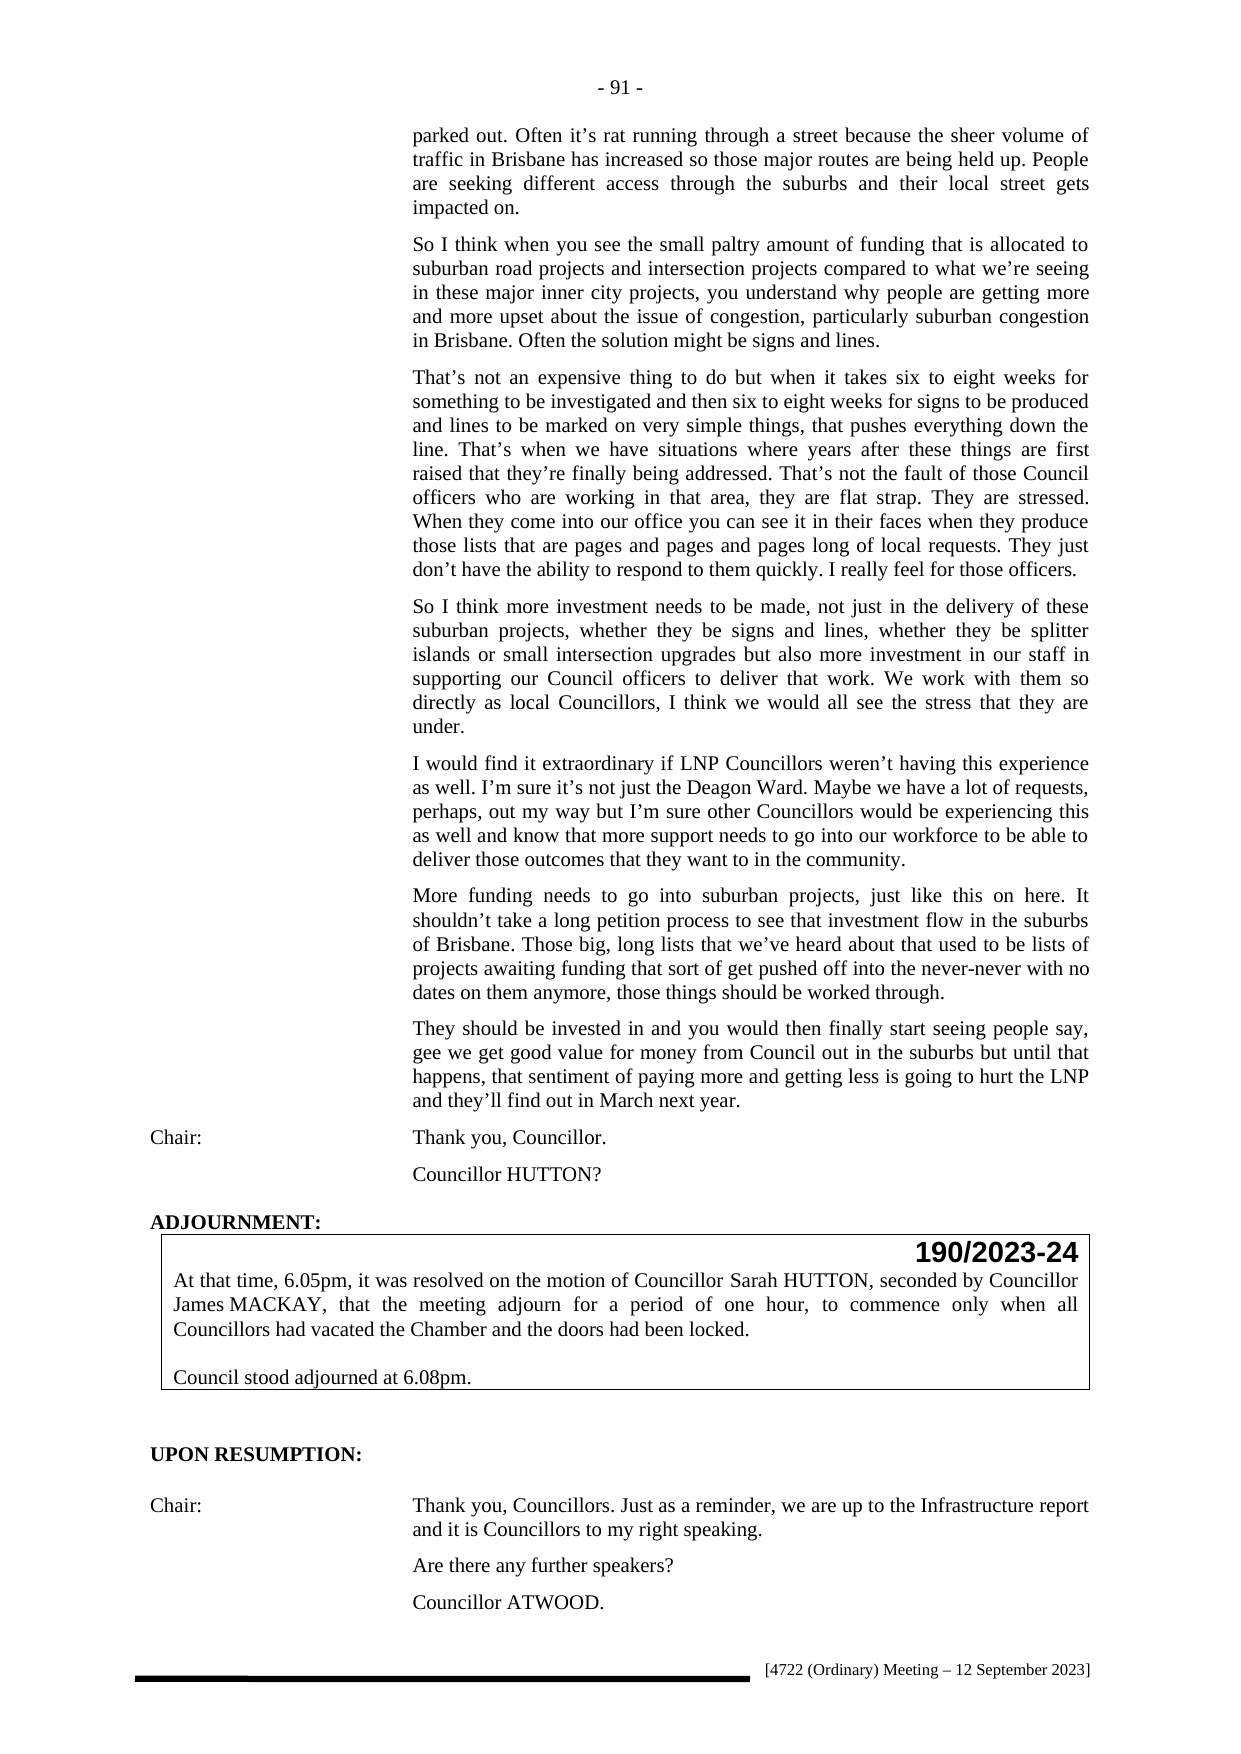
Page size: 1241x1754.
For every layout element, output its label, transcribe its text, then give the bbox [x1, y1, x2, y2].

text Councillor ATWOOD. [150, 1590, 1090, 1614]
text More funding needs to go into suburban projects, just like this on here. It shouldn’t take a long petition process to see that investment flow in the suburbs of Brisbane. Those big, long lists that we’ve heard about that used to be lists of projects awaiting funding that sort of get pushed off into the never-never with no dates on them anymore, those things should be worked through. [150, 883, 1090, 1004]
text Chair: Thank you, Councillor. [150, 1125, 1090, 1149]
text UPON RESUMPTION: [150, 1442, 1090, 1466]
text Chair: Thank you, Councillors. Just as a reminder, we are up to the Infrastructure report and it is Councillors to my right speaking. [150, 1493, 1090, 1541]
text I would find it extraordinary if LNP Councillors weren’t having this experience as well. I’m sure it’s not just the Deagon Ward. Maybe we have a lot of requests, perhaps, out my way but I’m sure other Councillors would be experiencing this as well and know that more support needs to go into our workforce to be able to deliver those outcomes that they want to in the community. [150, 751, 1090, 871]
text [150, 123, 1090, 219]
text So I think more investment needs to be made, not just in the delivery of these suburban projects, whether they be signs and lines, whether they be splitter islands or small intersection upgrades but also more investment in our staff in supporting our Council officers to deliver that work. We work with them so directly as local Councillors, I think we would all see the stress that they are under. [150, 594, 1090, 738]
text So I think when you see the small paltry amount of funding that is allocated to suburban road projects and intersection projects compared to what we’re seeing in these major inner city projects, you understand why people are getting more and more upset about the issue of congestion, particularly suburban congestion in Brisbane. Often the solution might be signs and lines. [150, 232, 1090, 352]
text They should be invested in and you would then finally start seeing people say, gee we get good value for money from Council out in the suburbs but until that happens, that sentiment of paying more and getting less is going to hurt the LNP and they’ll find out in March next year. [150, 1016, 1090, 1112]
text Are there any further speakers? [150, 1553, 1090, 1577]
text That’s not an expensive thing to do but when it takes six to eight weeks for something to be investigated and then six to eight weeks for signs to be produced and lines to be marked on very simple things, that pushes everything down the line. That’s when we have situations where years after these things are first raised that they’re finally being addressed. That’s not the fault of those Council officers who are working in that area, they are flat strap. They are stressed. When they come into our office you can see it in their faces when they produce those lists that are pages and pages and pages long of local requests. They just don’t have the ability to respond to them quickly. I really feel for those officers. [150, 365, 1090, 581]
text Councillor HUTTON? [150, 1162, 1090, 1186]
text ADJOURNMENT: [150, 1210, 1090, 1234]
table_header 190/2023-24 At that time, 6.05pm, it was resolved on the motion of Councillor Sarah HUTTON, seconded by Councillor James MACKAY, that the meeting adjourn for a period of one hour, to commence only when all Councillors had vacated the Chamber and the doors had been locked. Council stood adjourned at 6.08pm. [162, 1235, 1089, 1389]
